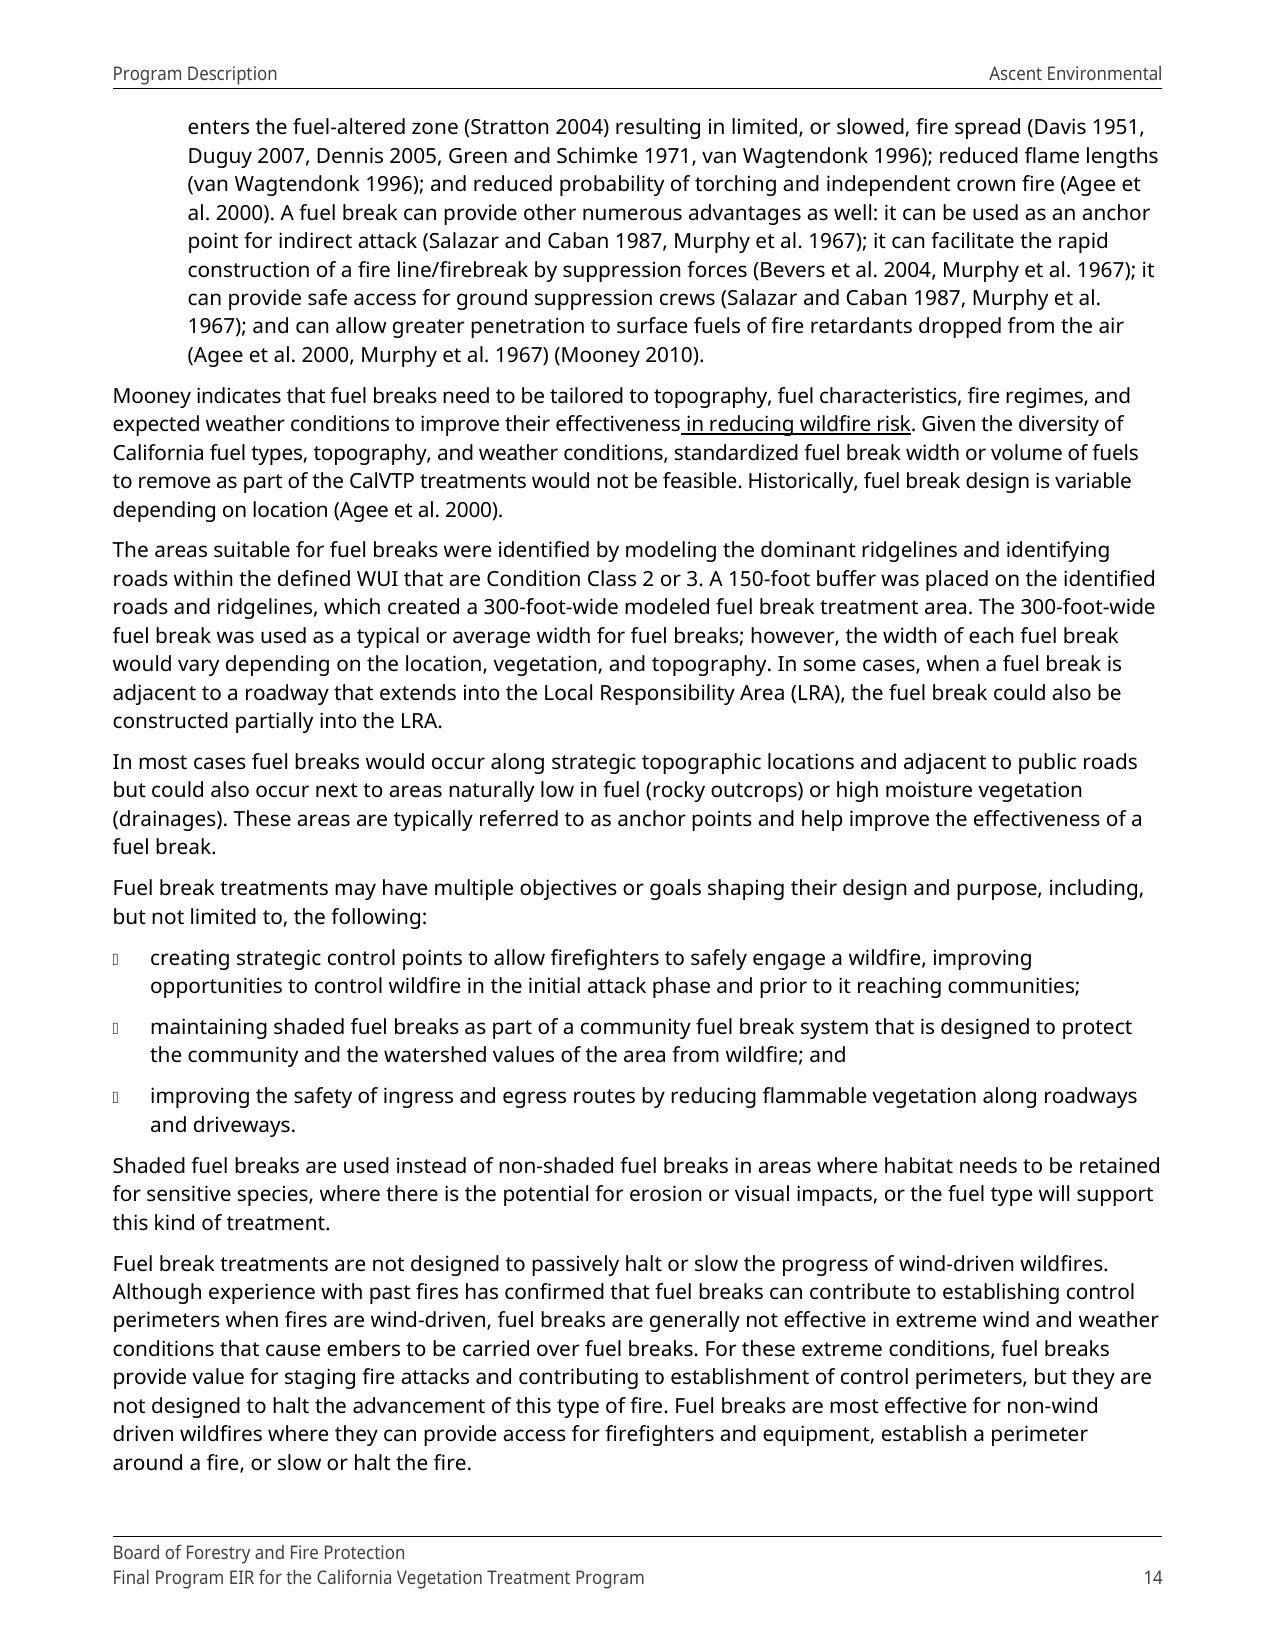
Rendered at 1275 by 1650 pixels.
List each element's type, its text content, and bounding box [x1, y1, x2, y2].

text Fuel break treatments are not designed to passively halt or slow the progress of wind-driven wildfires. Although experience with past fires has confirmed that fuel breaks can contribute to establishing control perimeters when fires are wind-driven, fuel breaks are generally not effective in extreme wind and weather conditions that cause embers to be carried over fuel breaks. For these extreme conditions, fuel breaks provide value for staging fire attacks and contributing to establishment of control perimeters, but they are not designed to halt the advancement of this type of fire. Fuel breaks are most effective for non-wind driven wildfires where they can provide access for firefighters and equipment, establish a perimeter around a fire, or slow or halt the fire. [112, 1249, 1162, 1476]
text improving the safety of ingress and egress routes by reducing flammable vegetation along roadways and driveways. [112, 1082, 1162, 1138]
text The areas suitable for fuel breaks were identified by modeling the dominant ridgelines and identifying roads within the defined WUI that are Condition Class 2 or 3. A 150-foot buffer was placed on the identified roads and ridgelines, which created a 300-foot-wide modeled fuel break treatment area. The 300-foot-wide fuel break was used as a typical or average width for fuel breaks; however, the width of each fuel break would vary depending on the location, vegetation, and topography. In some cases, when a fuel break is adjacent to a roadway that extends into the Local Responsibility Area (LRA), the fuel break could also be constructed partially into the LRA. [112, 536, 1162, 735]
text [187, 112, 1162, 368]
text maintaining shaded fuel breaks as part of a community fuel break system that is designed to protect the community and the watershed values of the area from wildfire; and [112, 1012, 1162, 1069]
text creating strategic control points to allow firefighters to safely engage a wildfire, improving opportunities to control wildfire in the initial attack phase and prior to it reaching communities; [112, 943, 1162, 1000]
text Shaded fuel breaks are used instead of non-shaded fuel breaks in areas where habitat needs to be retained for sensitive species, where there is the potential for erosion or visual impacts, or the fuel type will support this kind of treatment. [112, 1151, 1162, 1236]
text Fuel break treatments may have multiple objectives or goals shaping their design and purpose, including, but not limited to, the following: [112, 873, 1162, 930]
text In most cases fuel breaks would occur along strategic topographic locations and adjacent to public roads but could also occur next to areas naturally low in fuel (rocky outcrops) or high moisture vegetation (drainages). These areas are typically referred to as anchor points and help improve the effectiveness of a fuel break. [112, 747, 1162, 861]
text Mooney indicates that fuel breaks need to be tailored to topography, fuel characteristics, fire regimes, and expected weather conditions to improve their effectiveness in reducing wildfire risk. Given the diversity of California fuel types, topography, and weather conditions, standardized fuel break width or volume of fuels to remove as part of the CalVTP treatments would not be feasible. Historically, fuel break design is variable depending on location (Agee et al. 2000). [112, 381, 1162, 523]
